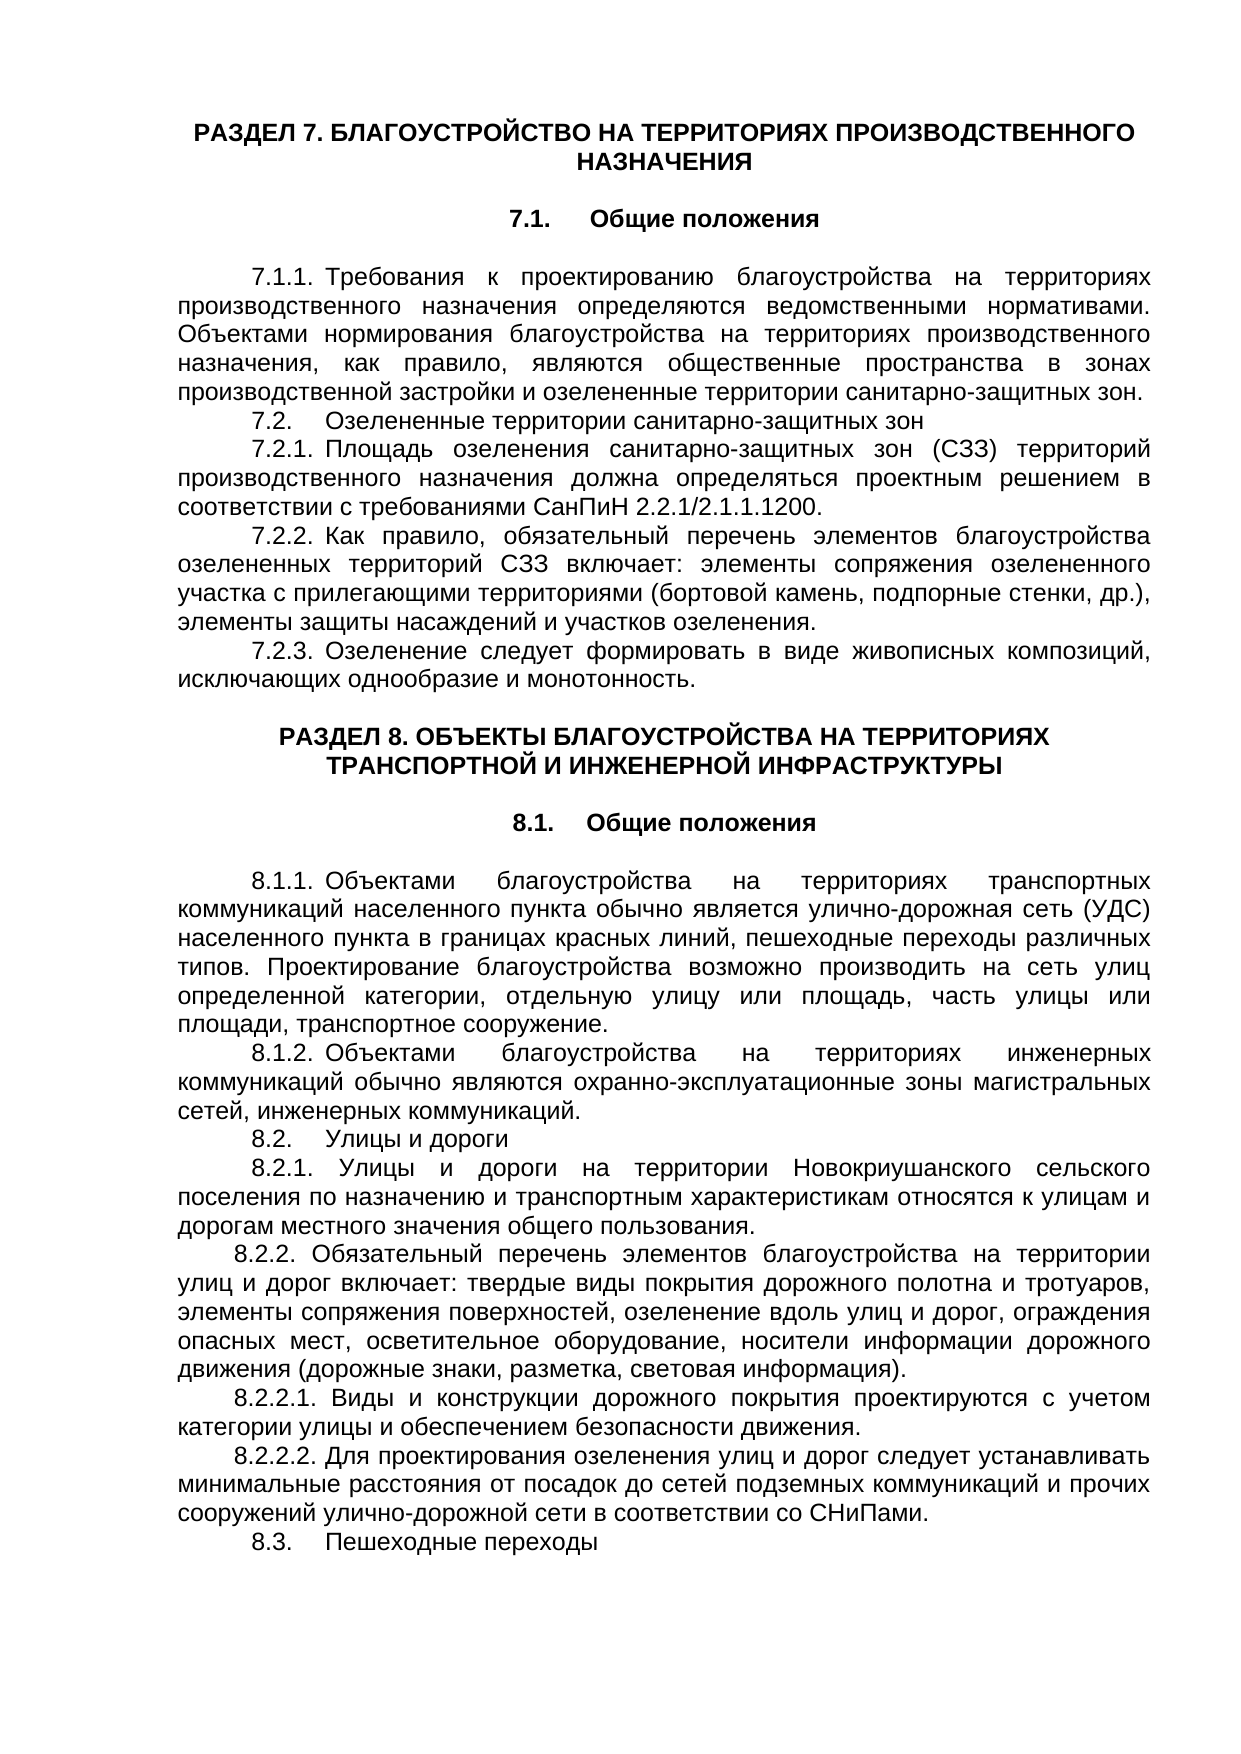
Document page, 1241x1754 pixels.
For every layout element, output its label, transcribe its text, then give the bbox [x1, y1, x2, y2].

list Объектами благоустройства на территориях транспортных коммуникаций населенного пункта обычно является улично-дорожная сеть (УДС) населенного пункта в границах красных линий, пешеходные переходы различных типов. Проектирование благоустройства возможно производить на сеть улиц определенной категории, отдельную улицу или площадь, часть улицы или площади, транспортное сооружение. [177, 866, 1152, 1038]
text 8.2.2.1. Виды и конструкции дорожного покрытия проектируются с учетом категории улицы и обеспечением безопасности движения. [177, 1383, 1152, 1441]
list Требования к проектированию благоустройства на территориях производственного назначения определяются ведомственными нормативами. Объектами нормирования благоустройства на территориях производственного назначения, как правило, являются общественные пространства в зонах производственной застройки и озелененные территории санитарно-защитных зон. [177, 262, 1152, 406]
list Озелененные территории санитарно-защитных зон [177, 406, 1152, 434]
text РАЗДЕЛ 8. ОБЪЕКТЫ БЛАГОУСТРОЙСТВА НА ТЕРРИТОРИЯХ ТРАНСПОРТНОЙ И ИНЖЕНЕРНОЙ ИНФРАСТРУКТУРЫ [177, 722, 1152, 779]
list Озеленение следует формировать в виде живописных композиций, исключающих однообразие и монотонность. [177, 636, 1152, 693]
text РАЗДЕЛ 7. БЛАГОУСТРОЙСТВО НА ТЕРРИТОРИЯХ ПРОИЗВОДСТВЕННОГО НАЗНАЧЕНИЯ [177, 118, 1152, 176]
list Улицы и дороги [177, 1124, 1152, 1153]
list Общие положения [177, 808, 1152, 837]
list Пешеходные переходы [177, 1527, 1152, 1556]
text 8.2.1. Улицы и дороги на территории Новокриушанского сельского поселения по назначению и транспортным характеристикам относятся к улицам и дорогам местного значения общего пользования. [177, 1153, 1152, 1239]
list Объектами благоустройства на территориях инженерных коммуникаций обычно являются охранно-эксплуатационные зоны магистральных сетей, инженерных коммуникаций. [177, 1038, 1152, 1124]
list Площадь озеленения санитарно-защитных зон (СЗЗ) территорий производственного назначения должна определяться проектным решением в соответствии с требованиями СанПиН 2.2.1/2.1.1.1200. [177, 434, 1152, 521]
text 8.2.2.2. Для проектирования озеленения улиц и дорог следует устанавливать минимальные расстояния от посадок до сетей подземных коммуникаций и прочих сооружений улично-дорожной сети в соответствии со СНиПами. [177, 1441, 1152, 1527]
text 8.2.2. Обязательный перечень элементов благоустройства на территории улиц и дорог включает: твердые виды покрытия дорожного полотна и тротуаров, элементы сопряжения поверхностей, озеленение вдоль улиц и дорог, ограждения опасных мест, осветительное оборудование, носители информации дорожного движения (дорожные знаки, разметка, световая информация). [177, 1239, 1152, 1383]
list Как правило, обязательный перечень элементов благоустройства озелененных территорий СЗЗ включает: элементы сопряжения озелененного участка с прилегающими территориями (бортовой камень, подпорные стенки, др.), элементы защиты насаждений и участков озеленения. [177, 521, 1152, 636]
list Общие положения [177, 204, 1152, 233]
